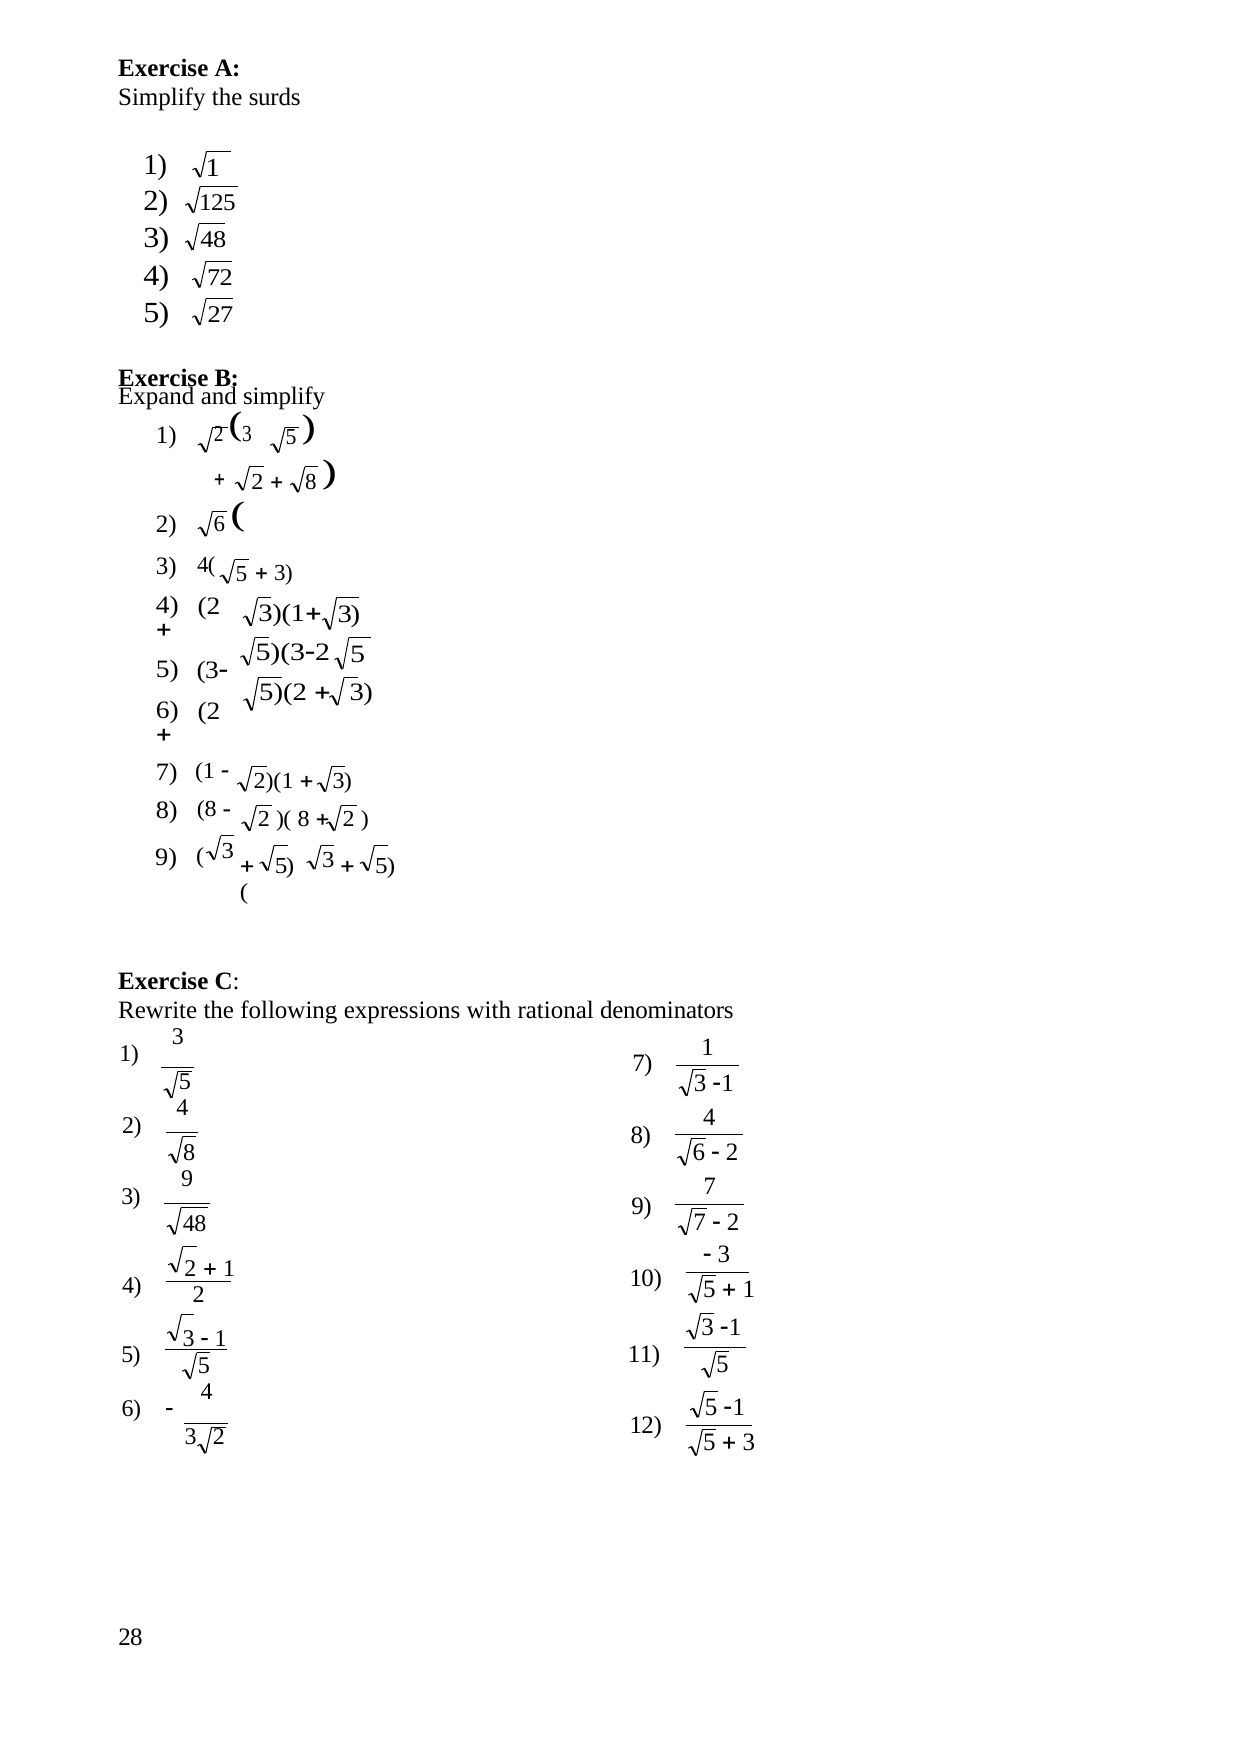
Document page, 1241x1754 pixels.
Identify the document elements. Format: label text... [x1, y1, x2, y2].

text Rewrite the following expressions with rational denominators [118, 995, 1146, 1024]
text 3) 4( [156, 551, 239, 580]
text 5) 27 [143, 295, 1146, 329]
text 6  2 [692, 1137, 1146, 1166]
list 2 3  [156, 408, 263, 497]
text  3 [703, 1239, 1146, 1268]
text 6)  4 [121, 1385, 229, 1425]
text 5 1 [704, 1392, 1146, 1421]
text 4) 2  1 [122, 1248, 235, 1283]
text 7) (1  [156, 757, 235, 786]
text 2) 125 [143, 183, 1146, 216]
text 3 1 [701, 1312, 1146, 1341]
text  8  [270, 453, 1146, 498]
subtitle Exercise B: [118, 364, 1146, 393]
text 8) (8  [156, 795, 235, 824]
text 8 [183, 1141, 235, 1165]
text Expand and simplify [149, 393, 280, 408]
text 10) [510, 1263, 662, 1292]
text Simplify the surds [118, 82, 1146, 111]
text 3)(1 [332, 598, 1146, 626]
text 3 1 [693, 1068, 1146, 1096]
text 5)(32 [345, 637, 1146, 666]
text  5) [340, 852, 1146, 878]
text 2)(1  3) [253, 767, 1146, 794]
text 9) ( [0, 842, 205, 871]
text 5 [179, 1070, 235, 1094]
text 5) (3 [156, 654, 239, 684]
text 8) [510, 1120, 651, 1148]
text 2 [192, 1283, 235, 1307]
text 5)(32 [255, 637, 348, 666]
text 3) 48 [143, 220, 1146, 254]
text 4) 72 [143, 258, 1146, 291]
text 3)(1 [258, 598, 335, 626]
list 6  [156, 497, 263, 542]
text 1) [143, 147, 1146, 181]
text 7) [510, 1048, 653, 1077]
text 2) 4 [122, 1101, 235, 1141]
text  3) [254, 559, 1146, 585]
subtitle Exercise A: [118, 54, 1146, 82]
text Expand and simplify [282, 393, 1146, 408]
text 9) [510, 1191, 652, 1220]
text 4 [703, 1102, 1146, 1131]
text 4) (2  [156, 590, 239, 643]
text 5  3 [703, 1427, 1146, 1456]
text 6) (2  [156, 695, 239, 747]
text 5  [285, 409, 1146, 453]
text 7  2 [693, 1207, 1146, 1236]
text 7 [703, 1171, 1146, 1200]
text 48 [183, 1212, 235, 1237]
subtitle Exercise C: [118, 966, 1146, 995]
text 1 [701, 1032, 1146, 1061]
text 1) 3 [119, 1030, 235, 1070]
text 5) 3  1 [121, 1316, 235, 1353]
text 11) [510, 1339, 660, 1368]
text 5  1 [703, 1274, 1146, 1303]
text 5 [0, 1353, 210, 1378]
text 5)(2  3) [259, 677, 1146, 706]
text 12) [508, 1410, 662, 1439]
text  5)( [239, 852, 301, 904]
text 3) 9 [121, 1172, 235, 1212]
text 2 )( 8  2 ) [258, 805, 1146, 831]
text 5 [716, 1349, 1146, 1378]
text 3 2 [0, 1425, 226, 1449]
